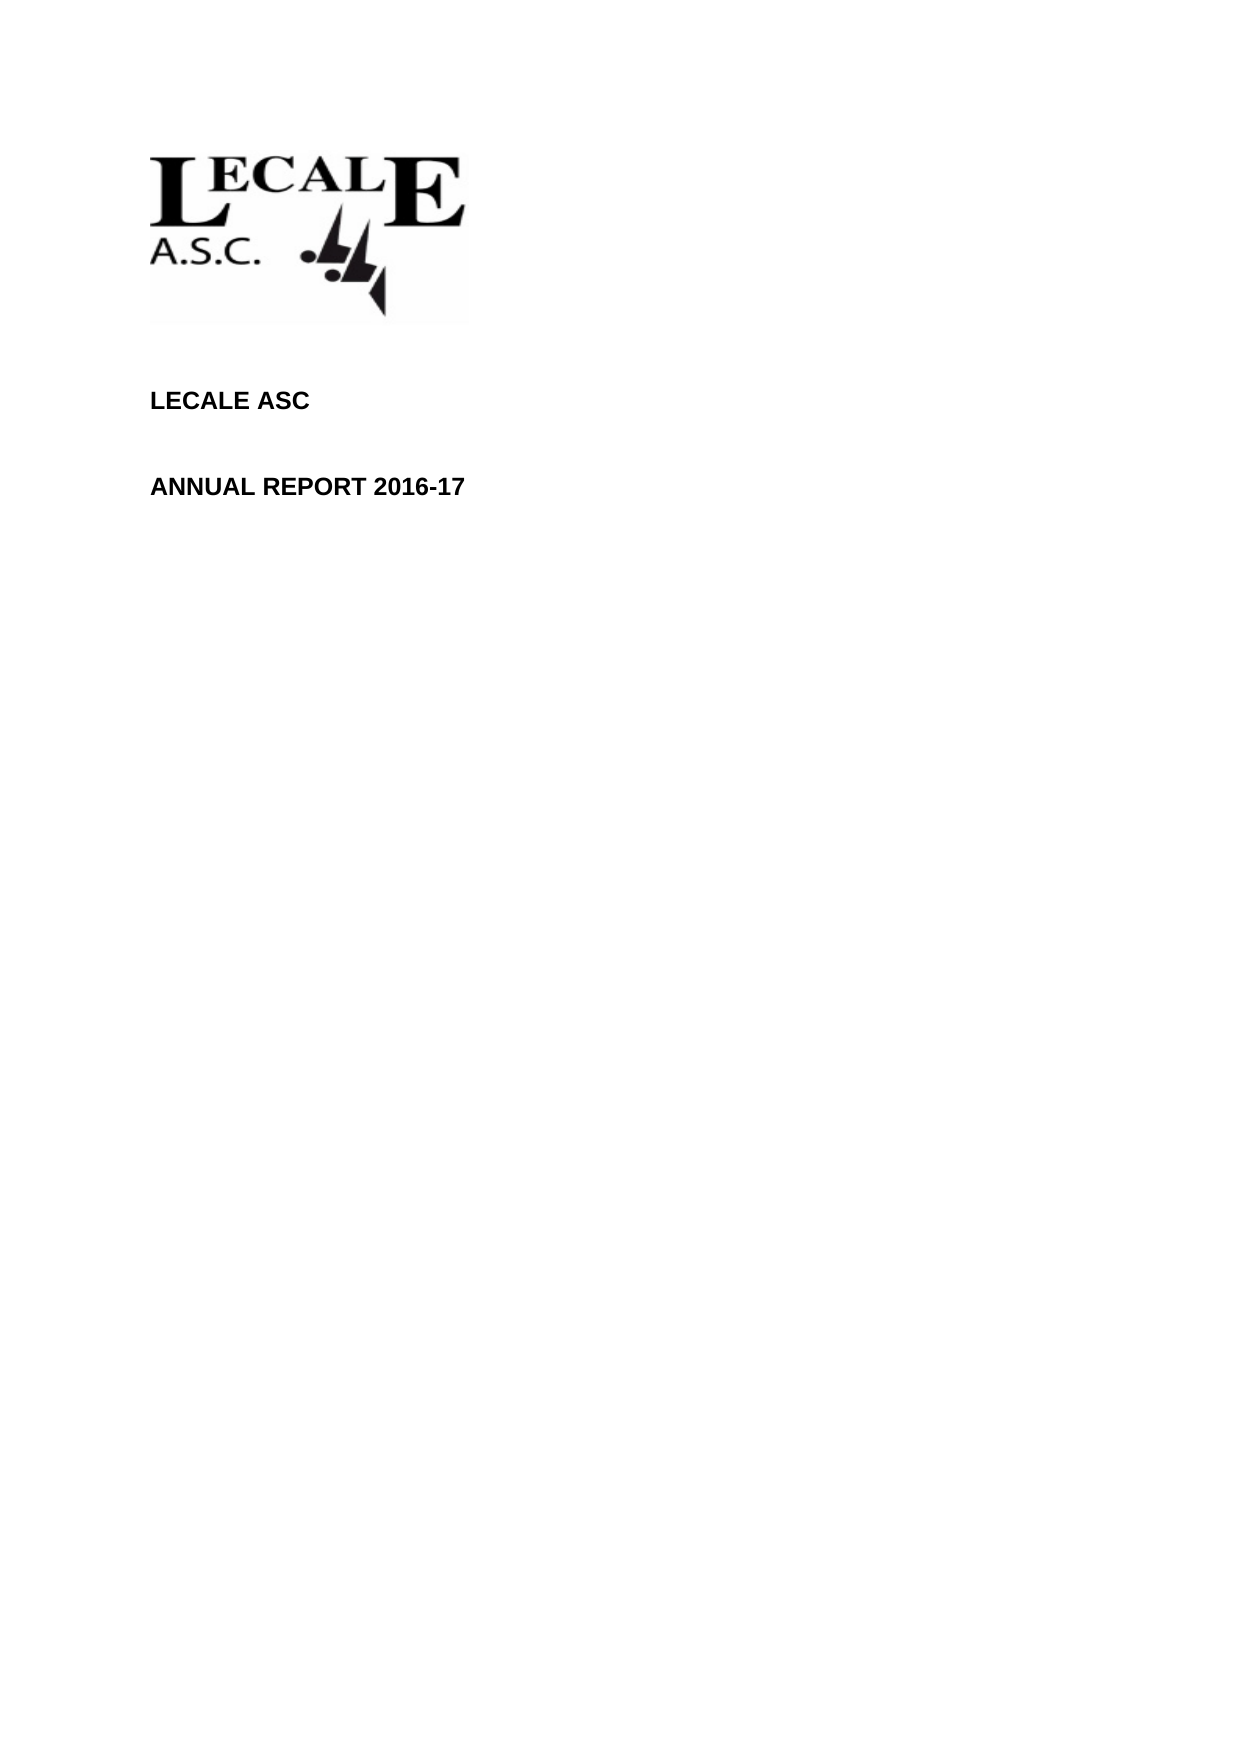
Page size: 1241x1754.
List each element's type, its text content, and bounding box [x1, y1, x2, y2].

text ANNUAL REPORT 2016-17 [150, 472, 1090, 501]
picture [150, 150, 469, 329]
text LECALE ASC [150, 386, 1090, 414]
